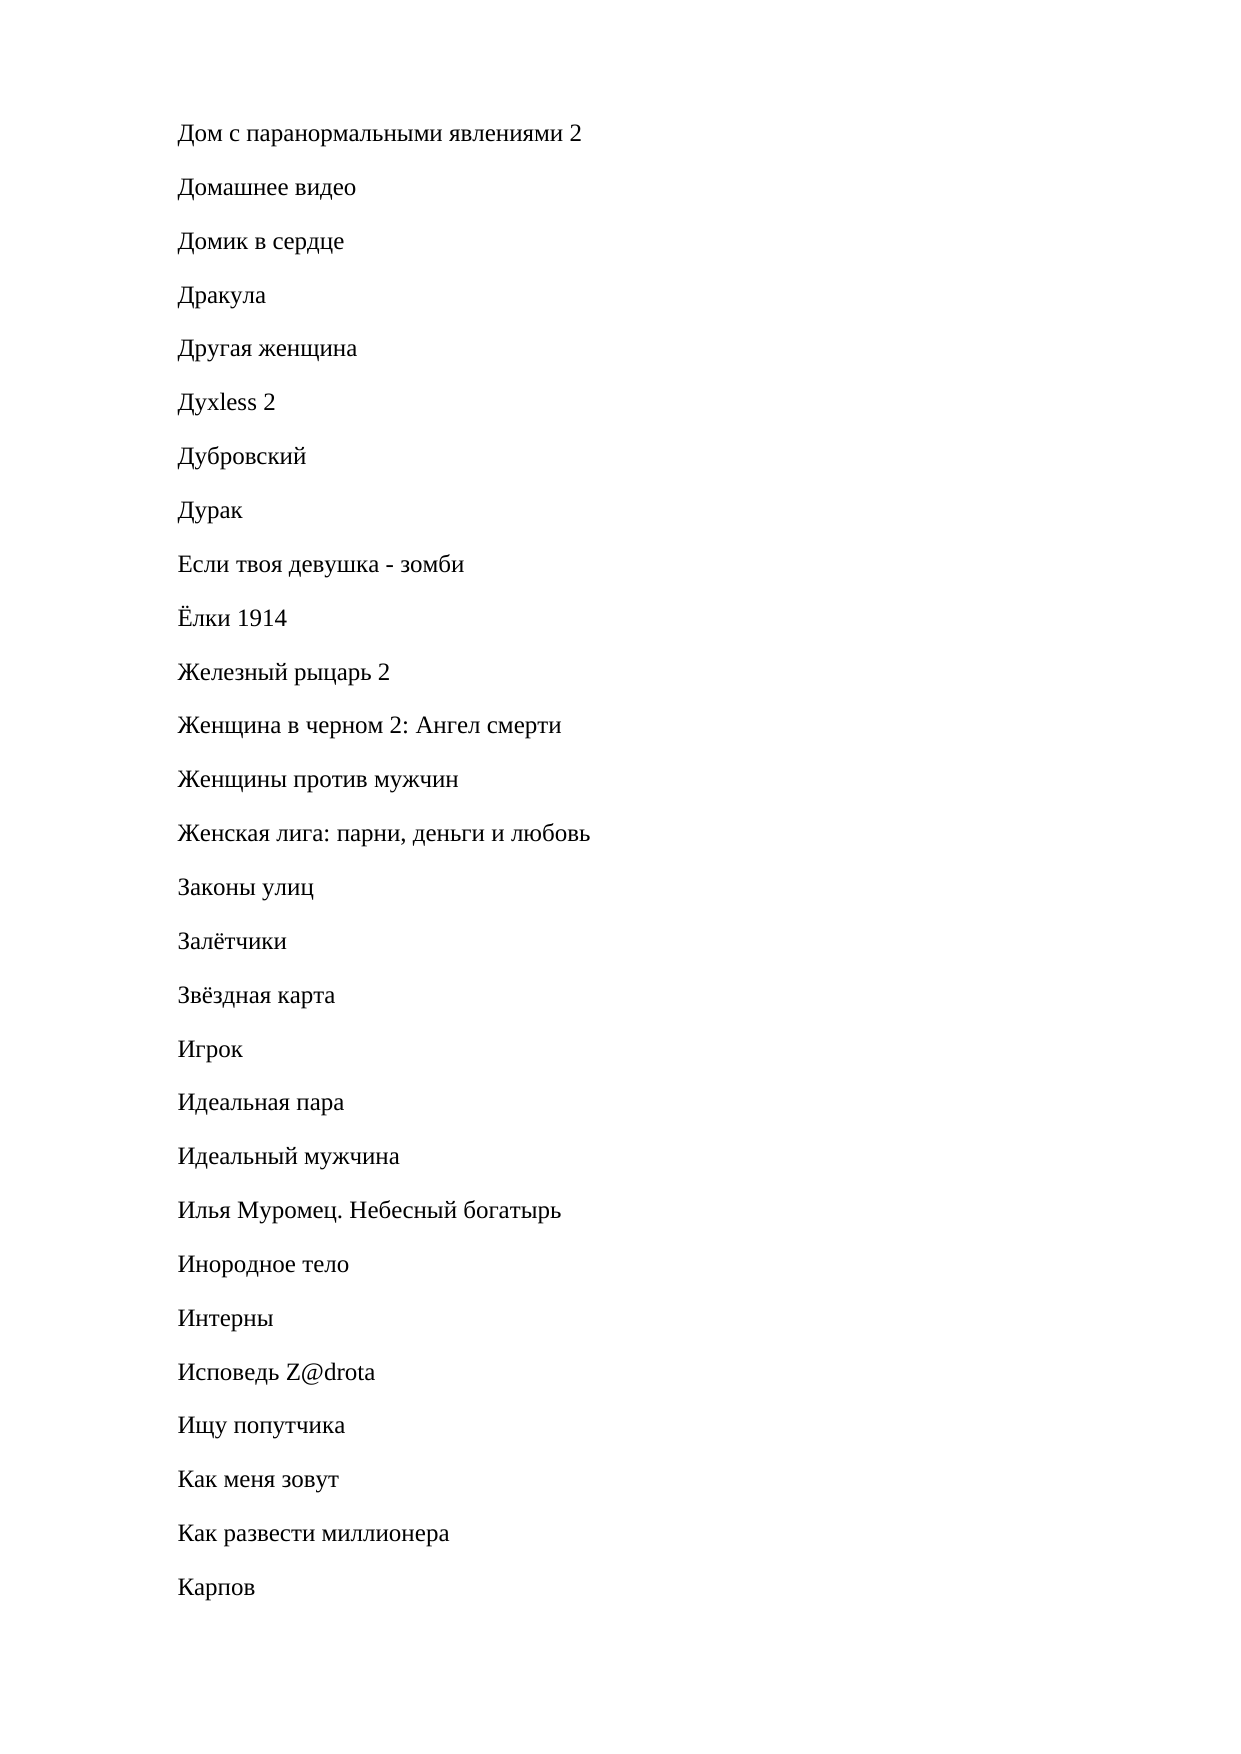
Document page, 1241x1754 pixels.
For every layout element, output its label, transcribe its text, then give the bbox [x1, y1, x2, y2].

text Женская лига: парни, деньги и любовь [177, 818, 1152, 847]
text Звёздная карта [177, 980, 1152, 1008]
text Дубровский [177, 441, 1152, 470]
text Домашнее видео [177, 172, 1152, 201]
text Илья Муромец. Небесный богатырь [177, 1195, 1152, 1224]
text Дракула [177, 280, 1152, 308]
text Как меня зовут [177, 1464, 1152, 1493]
text Если твоя девушка - зомби [177, 549, 1152, 578]
text Залётчики [177, 926, 1152, 955]
text Интерны [177, 1303, 1152, 1332]
text Железный рыцарь 2 [177, 657, 1152, 685]
text Законы улиц [177, 872, 1152, 901]
text Как развести миллионера [177, 1518, 1152, 1547]
text Домик в сердце [177, 226, 1152, 254]
text Инородное тело [177, 1249, 1152, 1278]
text Исповедь Z@drota [177, 1357, 1152, 1386]
text Идеальный мужчина [177, 1141, 1152, 1170]
text Дурак [177, 495, 1152, 524]
text Игрок [177, 1034, 1152, 1062]
text Идеальная пара [177, 1087, 1152, 1116]
text Ёлки 1914 [177, 603, 1152, 632]
text Женщины против мужчин [177, 764, 1152, 793]
text Другая женщина [177, 333, 1152, 362]
text Дом с паранормальными явлениями 2 [177, 118, 1152, 147]
text Карпов [177, 1572, 1152, 1601]
text Женщина в черном 2: Ангел смерти [177, 711, 1152, 739]
text Дуxless 2 [177, 387, 1152, 416]
text Ищу попутчика [177, 1411, 1152, 1439]
